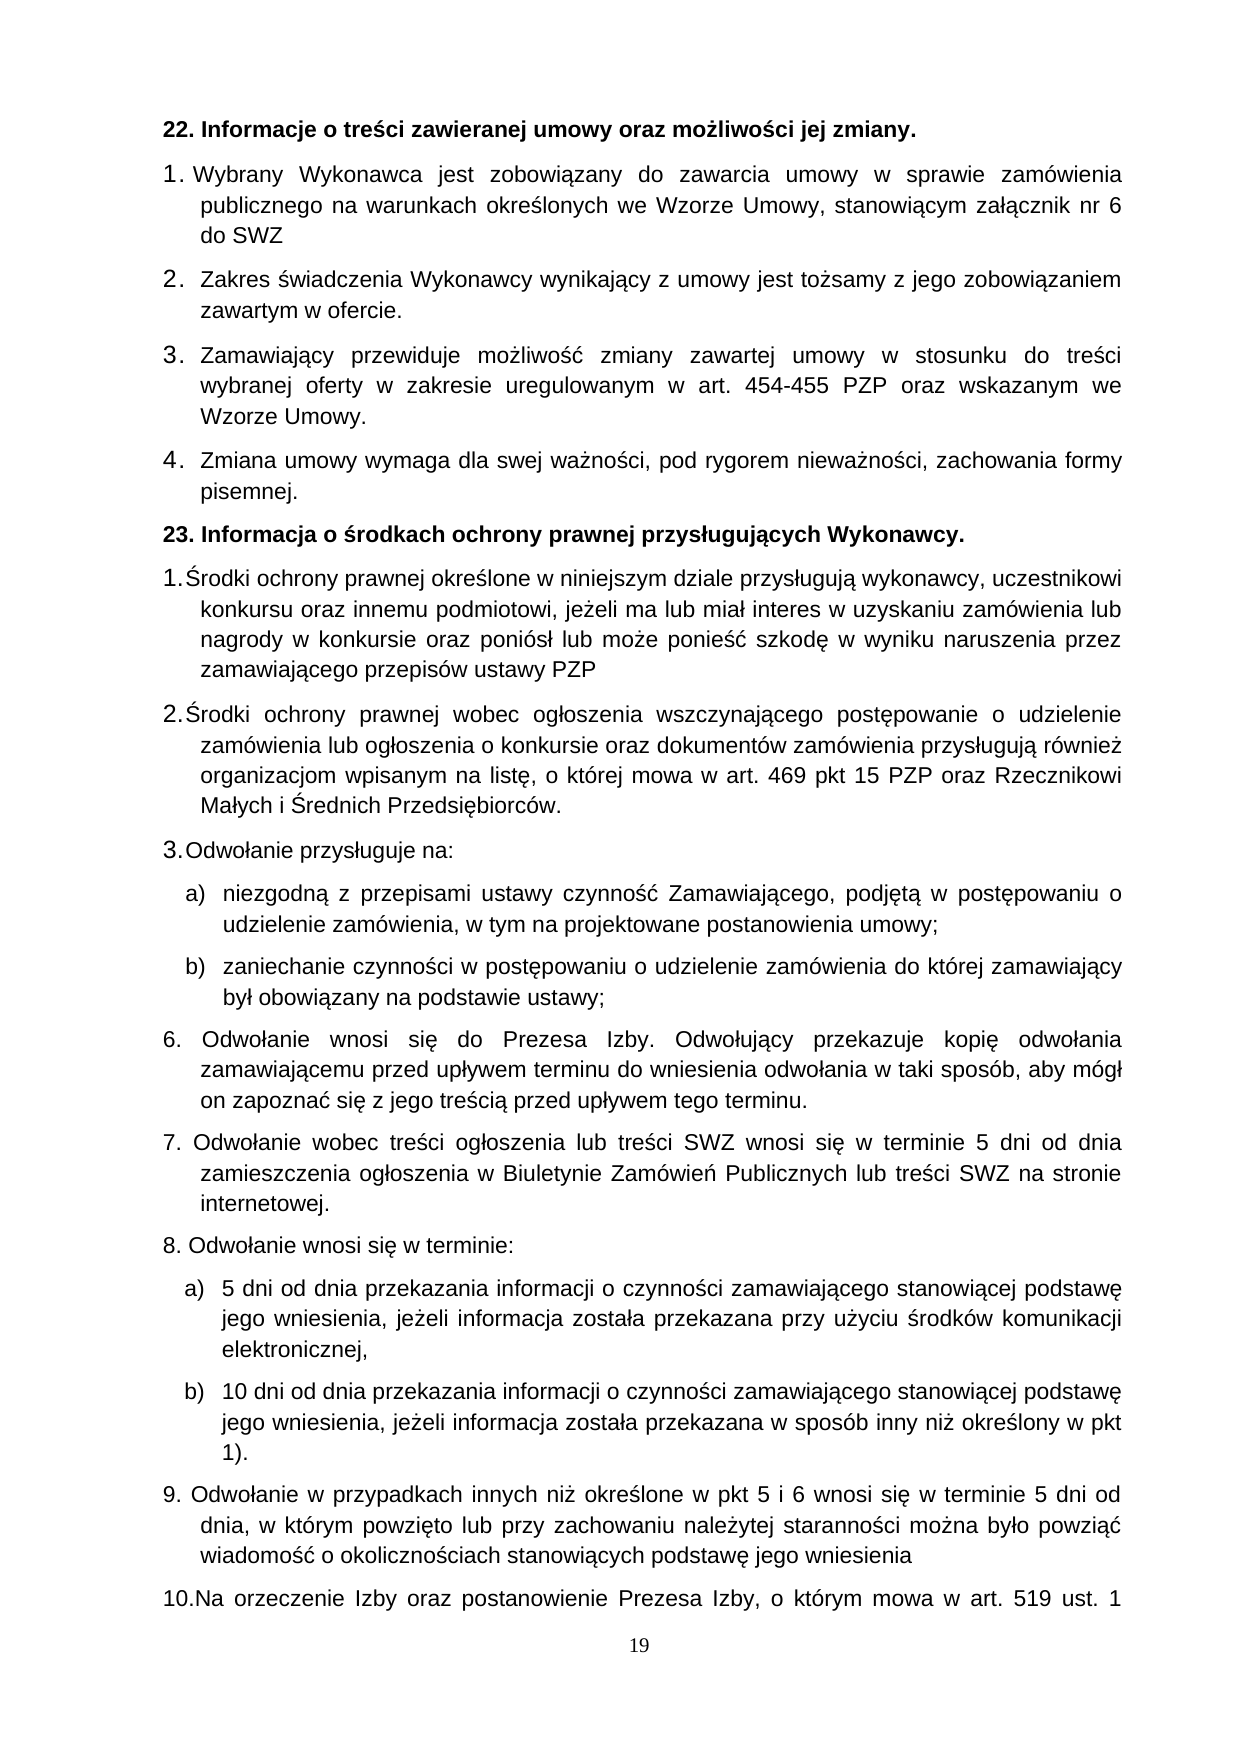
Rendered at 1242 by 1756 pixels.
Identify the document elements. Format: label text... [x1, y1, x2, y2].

text 7. Odwołanie wobec treści ogłoszenia lub treści SWZ wnosi się w terminie 5 dni od dnia zamieszczenia ogłoszenia w Biuletynie Zamówień Publicznych lub treści SWZ na stronie internetowej. [163, 1129, 1123, 1216]
list Odwołanie przysługuje na: [163, 835, 1130, 863]
text 9. Odwołanie w przypadkach innych niż określone w pkt 5 i 6 wnosi się w terminie 5 dni od dnia, w którym powzięto lub przy zachowaniu należytej staranności można było powziąć wiadomość o okolicznościach stanowiących podstawę jego wniesienia [163, 1481, 1123, 1568]
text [163, 1584, 1123, 1611]
list Zakres świadczenia Wykonawcy wynikający z umowy jest tożsamy z jego zobowiązaniem zawartym w ofercie. [163, 264, 1123, 323]
list 5 dni od dnia przekazania informacji o czynności zamawiającego stanowiącej podstawę jego wniesienia, jeżeli informacja została przekazana przy użyciu środków komunikacji elektronicznej, [184, 1275, 1123, 1362]
text 22. Informacje o treści zawieranej umowy oraz możliwości jej zmiany. [163, 116, 1123, 143]
list 10 dni od dnia przekazania informacji o czynności zamawiającego stanowiącej podstawę jego wniesienia, jeżeli informacja została przekazana w sposób inny niż określony w pkt 1). [184, 1378, 1123, 1465]
list Zmiana umowy wymaga dla swej ważności, pod rygorem nieważności, zachowania formy pisemnej. [163, 445, 1123, 504]
text 8. Odwołanie wnosi się w terminie: [163, 1232, 1123, 1259]
list Środki ochrony prawnej określone w niniejszym dziale przysługują wykonawcy, uczestnikowi konkursu oraz innemu podmiotowi, jeżeli ma lub miał interes w uzyskaniu zamówienia lub nagrody w konkursie oraz poniósł lub może ponieść szkodę w wyniku naruszenia przez zamawiającego przepisów ustawy PZP [163, 563, 1123, 683]
list Wybrany Wykonawca jest zobowiązany do zawarcia umowy w sprawie zamówienia publicznego na warunkach określonych we Wzorze Umowy, stanowiącym załącznik nr 6 do SWZ [163, 159, 1123, 248]
text 6. Odwołanie wnosi się do Prezesa Izby. Odwołujący przekazuje kopię odwołania zamawiającemu przed upływem terminu do wniesienia odwołania w taki sposób, aby mógł on zapoznać się z jego treścią przed upływem tego terminu. [163, 1026, 1123, 1113]
list Zamawiający przewiduje możliwość zmiany zawartej umowy w stosunku do treści wybranej oferty w zakresie uregulowanym w art. 454-455 PZP oraz wskazanym we Wzorze Umowy. [163, 340, 1123, 429]
list Środki ochrony prawnej wobec ogłoszenia wszczynającego postępowanie o udzielenie zamówienia lub ogłoszenia o konkursie oraz dokumentów zamówienia przysługują również organizacjom wpisanym na listę, o której mowa w art. 469 pkt 15 PZP oraz Rzecznikowi Małych i Średnich Przedsiębiorców. [163, 699, 1123, 818]
text 23. Informacja o środkach ochrony prawnej przysługujących Wykonawcy. [163, 521, 1123, 547]
list zaniechanie czynności w postępowaniu o udzielenie zamówienia do której zamawiający był obowiązany na podstawie ustawy; [185, 953, 1123, 1010]
list niezgodną z przepisami ustawy czynność Zamawiającego, podjętą w postępowaniu o udzielenie zamówienia, w tym na projektowane postanowienia umowy; [185, 880, 1123, 937]
